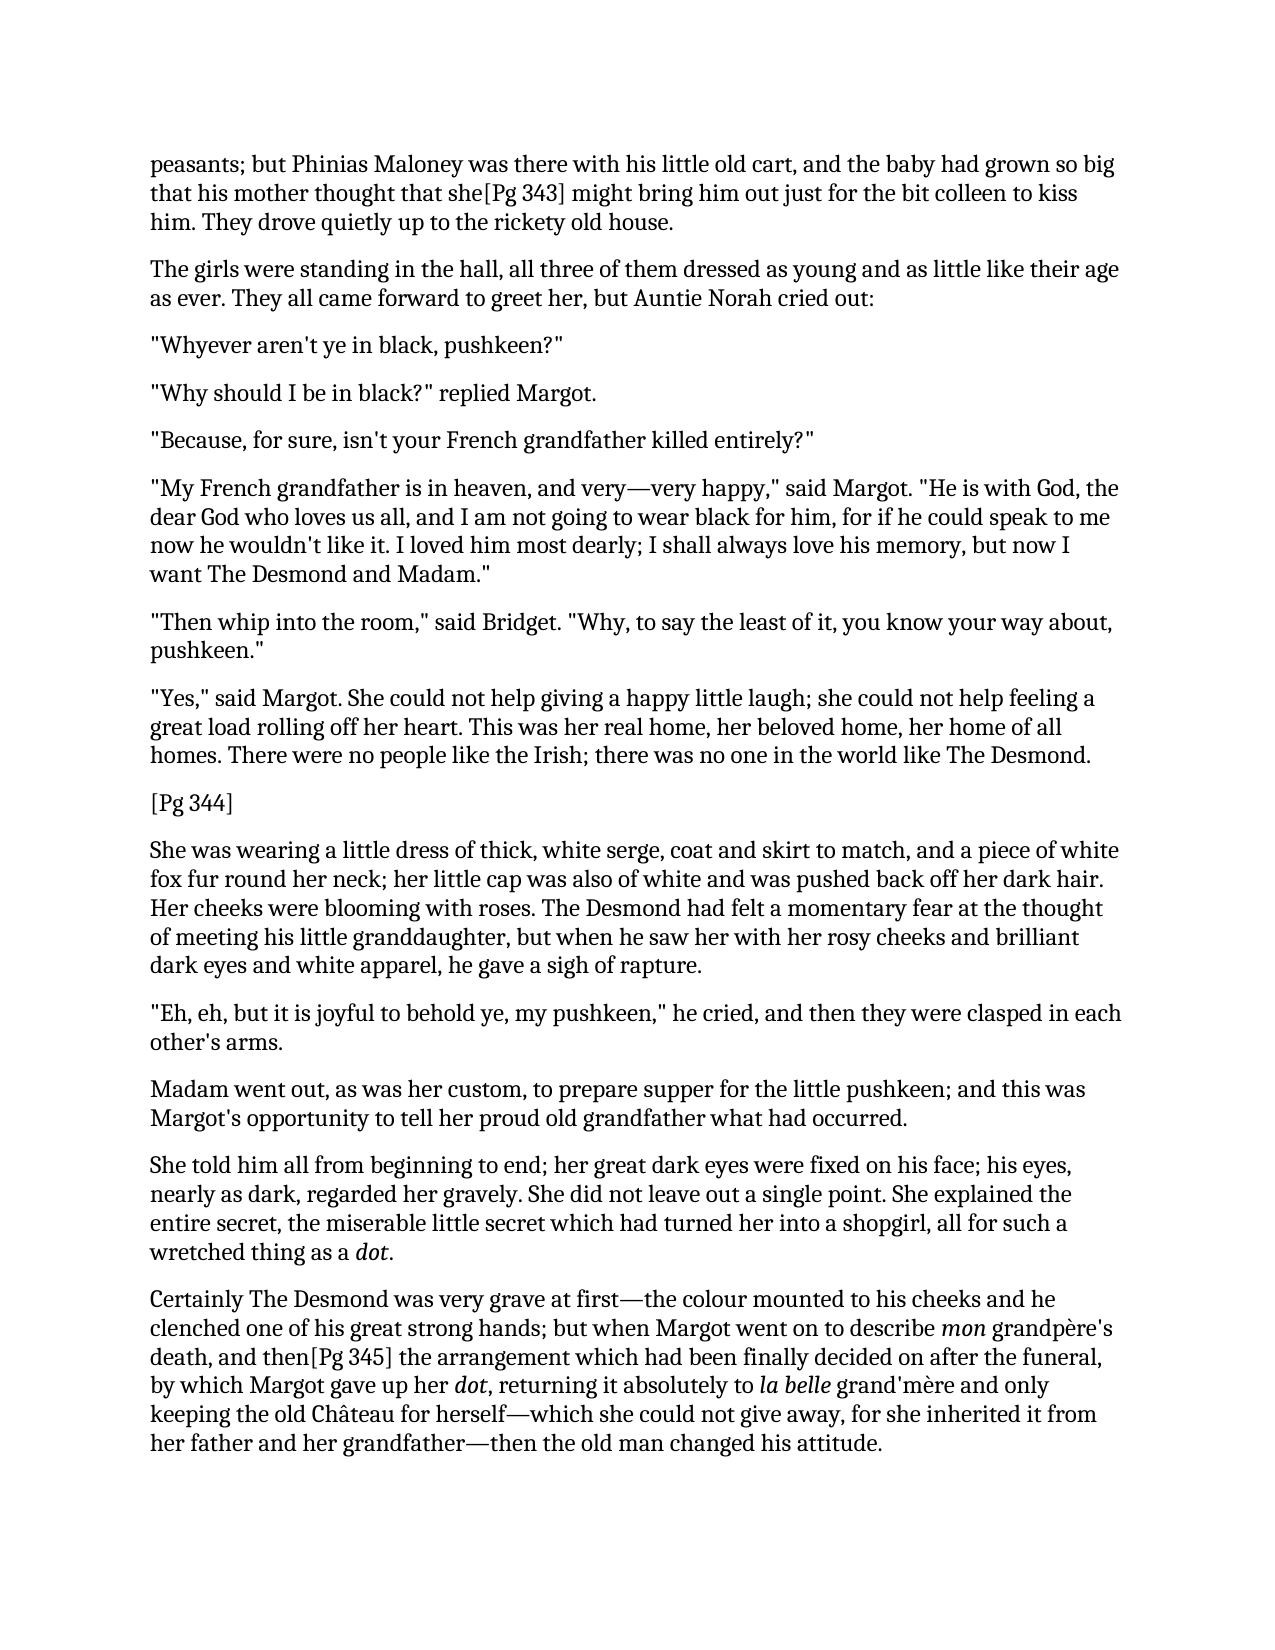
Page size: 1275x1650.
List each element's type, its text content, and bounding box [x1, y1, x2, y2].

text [150, 150, 1125, 236]
text [Pg 344] [150, 789, 1125, 817]
text "Whyever aren't ye in black, pushkeen?" [150, 331, 1125, 360]
text She was wearing a little dress of thick, white serge, coat and skirt to match, and a piece of white fox fur round her neck; her little cap was also of white and was pushed back off her dark hair. Her cheeks were blooming with roses. The Desmond had felt a momentary fear at the thought of meeting his little granddaughter, but when he saw her with her rosy cheeks and brilliant dark eyes and white apparel, he gave a sigh of rapture. [150, 836, 1125, 980]
text "Yes," said Margot. She could not help giving a happy little laugh; she could not help feeling a great load rolling off her heart. This was her real home, her beloved home, her home of all homes. There were no people like the Irish; there was no one in the world like The Desmond. [150, 684, 1125, 770]
text "Why should I be in black?" replied Margot. [150, 379, 1125, 407]
text "Because, for sure, isn't your French grandfather killed entirely?" [150, 426, 1125, 455]
text She told him all from beginning to end; her great dark eyes were fixed on his face; his eyes, nearly as dark, regarded her gravely. She did not leave out a single point. She explained the entire secret, the miserable little secret which had turned her into a shopgirl, all for such a wretched thing as a dot. [150, 1151, 1125, 1266]
text "Eh, eh, but it is joyful to behold ye, my pushkeen," he cried, and then they were clasped in each other's arms. [150, 999, 1125, 1056]
text "My French grandfather is in heaven, and very—very happy," said Margot. "He is with God, the dear God who loves us all, and I am not going to wear black for him, for if he could speak to me now he wouldn't like it. I loved him most dearly; I shall always love his memory, but now I want The Desmond and Madam." [150, 474, 1125, 589]
text Certainly The Desmond was very grave at first—the colour mounted to his cheeks and he clenched one of his great strong hands; but when Margot went on to describe mon grandpère's death, and then[Pg 345] the arrangement which had been finally decided on after the funeral, by which Margot gave up her dot, returning it absolutely to la belle grand'mère and only keeping the old Château for herself—which she could not give away, for she inherited it from her father and her grandfather—then the old man changed his attitude. [150, 1285, 1125, 1457]
text The girls were standing in the hall, all three of them dressed as young and as little like their age as ever. They all came forward to greet her, but Auntie Norah cried out: [150, 255, 1125, 312]
text Madam went out, as was her custom, to prepare supper for the little pushkeen; and this was Margot's opportunity to tell her proud old grandfather what had occurred. [150, 1075, 1125, 1132]
text "Then whip into the room," said Bridget. "Why, to say the least of it, you know your way about, pushkeen." [150, 607, 1125, 665]
